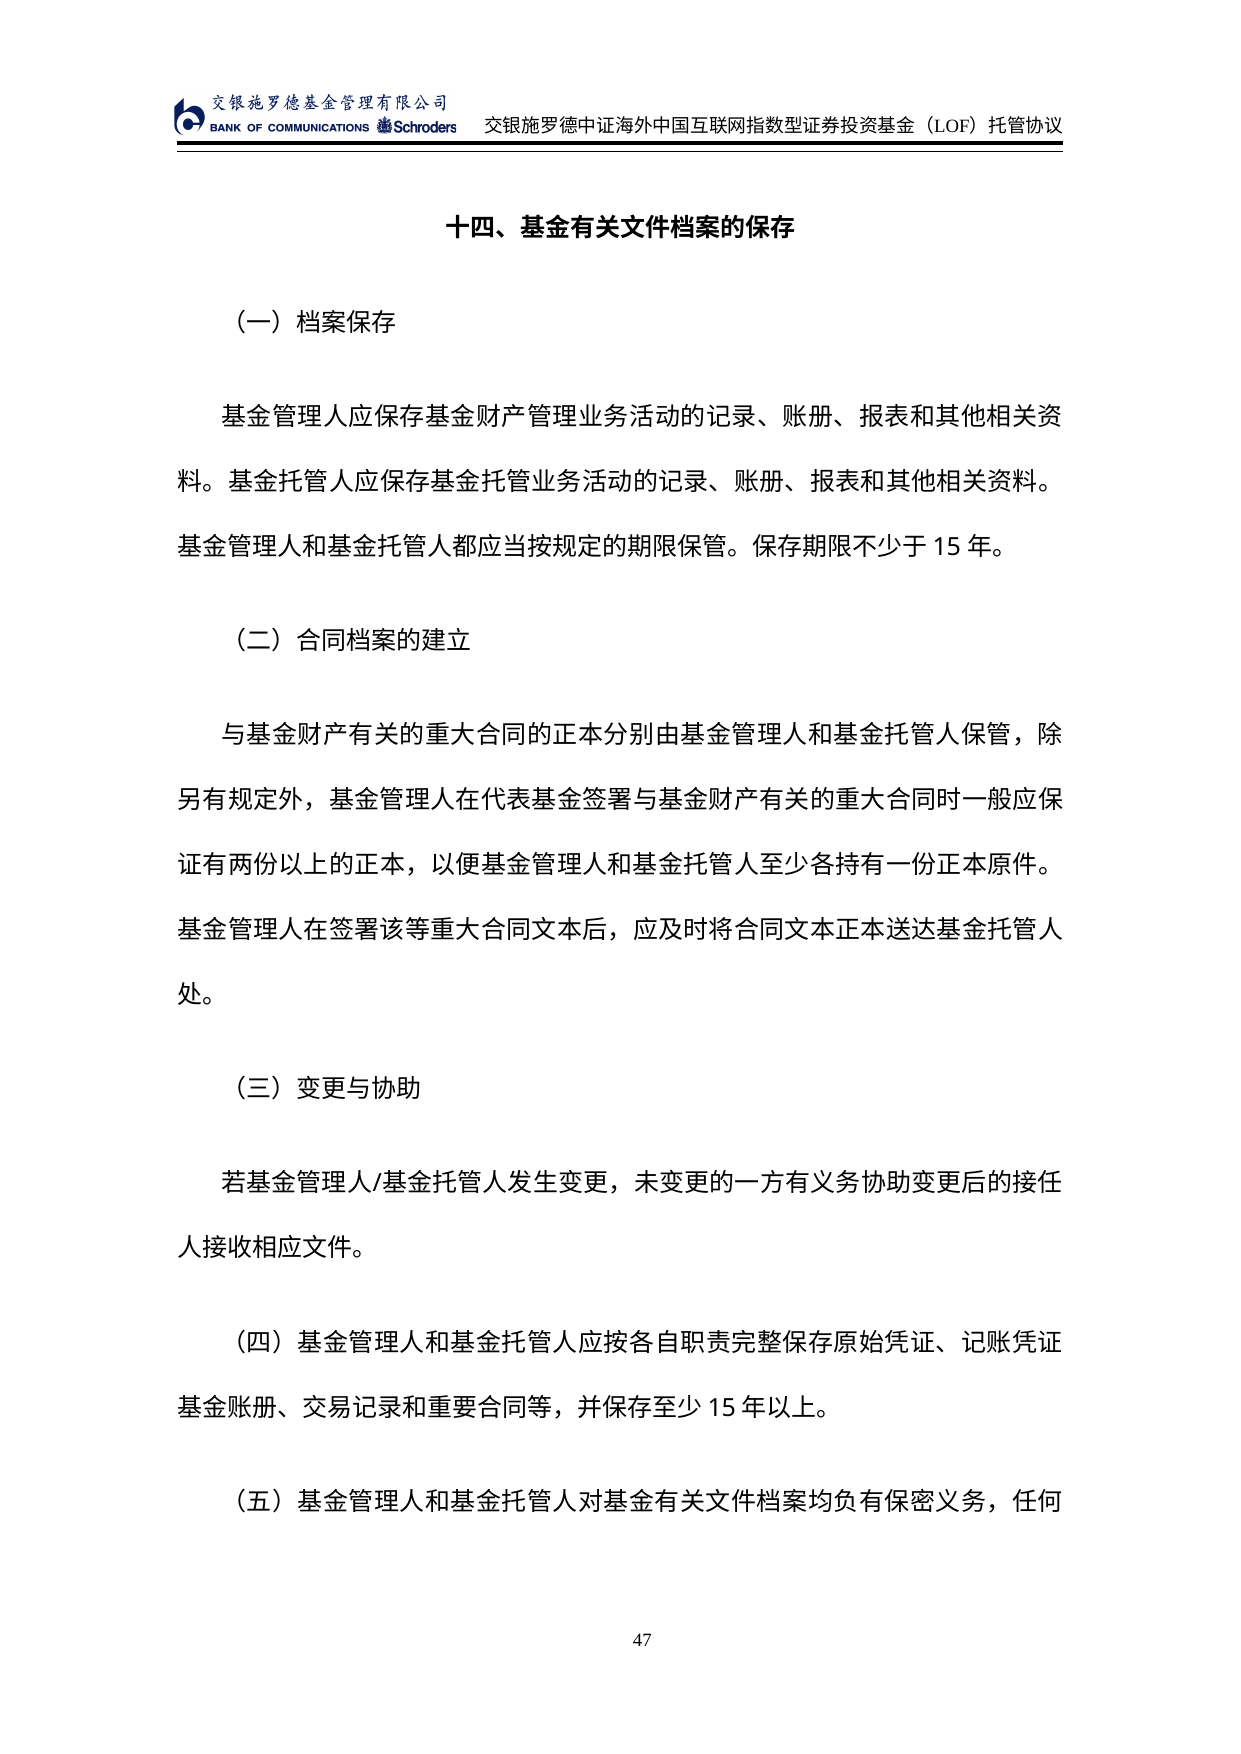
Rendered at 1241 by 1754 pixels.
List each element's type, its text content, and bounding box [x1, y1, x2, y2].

text 与基金财产有关的重大合同的正本分别由基金管理人和基金托管人保管，除另有规定外，基金管理人在代表基金签署与基金财产有关的重大合同时一般应保证有两份以上的正本，以便基金管理人和基金托管人至少各持有一份正本原件。基金管理人在签署该等重大合同文本后，应及时将合同文本正本送达基金托管人处。 [177, 700, 1063, 1025]
text （四）基金管理人和基金托管人应按各自职责完整保存原始凭证、记账凭证、基金账册、交易记录和重要合同等，并保存至少15年以上。 [177, 1308, 1063, 1438]
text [177, 1467, 1063, 1532]
text （二）合同档案的建立 [177, 606, 1063, 671]
text 若基金管理人/基金托管人发生变更，未变更的一方有义务协助变更后的接任人接收相应文件。 [177, 1148, 1063, 1278]
picture [174, 94, 457, 135]
text （三）变更与协助 [177, 1054, 1063, 1119]
subtitle 十四、基金有关文件档案的保存 [177, 193, 1063, 258]
text 基金管理人应保存基金财产管理业务活动的记录、账册、报表和其他相关资料。基金托管人应保存基金托管业务活动的记录、账册、报表和其他相关资料。基金管理人和基金托管人都应当按规定的期限保管。保存期限不少于15 年。 [177, 382, 1063, 577]
text （一）档案保存 [177, 288, 1063, 353]
